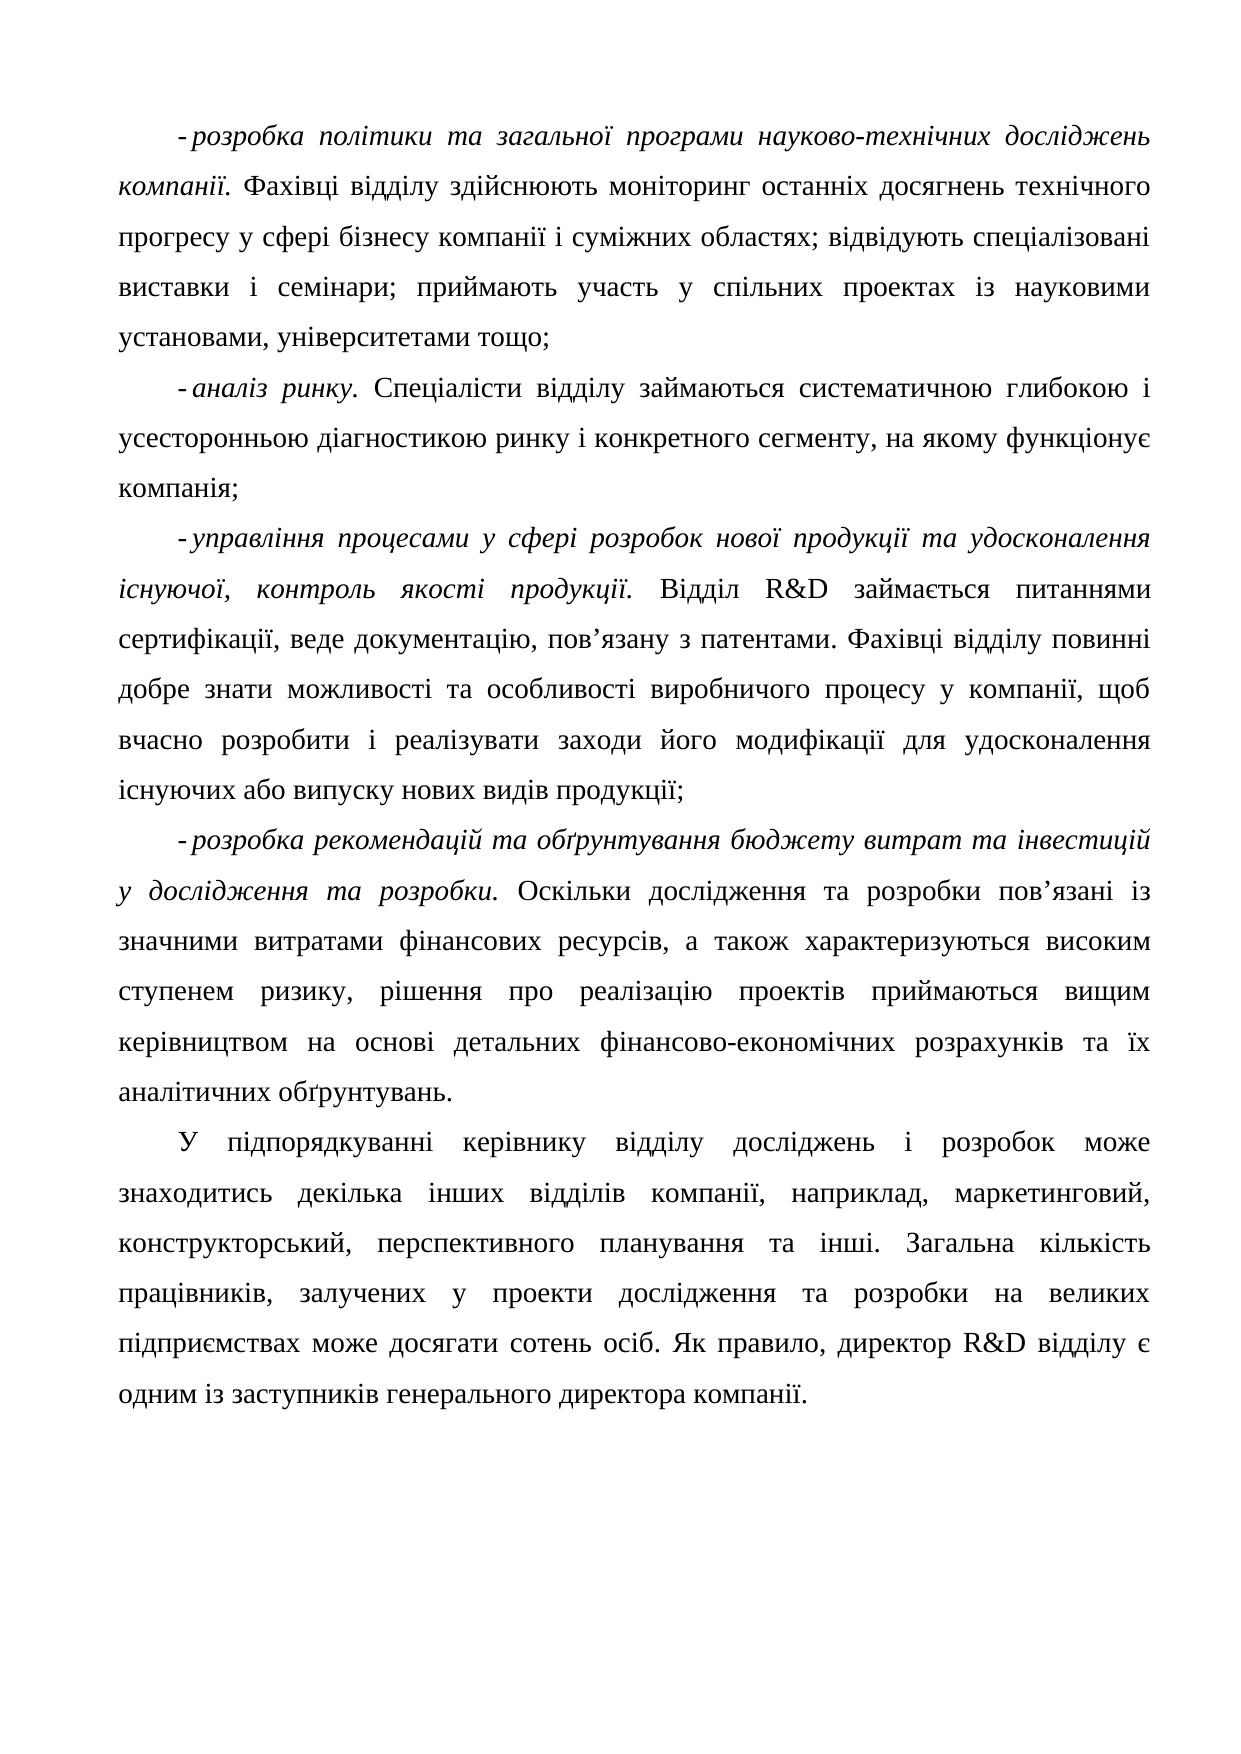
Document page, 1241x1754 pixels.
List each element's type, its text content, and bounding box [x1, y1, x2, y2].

text У підпорядкуванні керівнику відділу досліджень і розробок може знаходитись декілька інших відділів компанії, наприклад, маркетинговий, конструкторський, перспективного планування та інші. Загальна кількість працівників, залучених у проекти дослідження та розробки на великих підприємствах може досягати сотень осіб. Як правило, директор R&D відділу є одним із заступників генерального директора компанії. [118, 1124, 1152, 1409]
list аналіз ринку. Спеціалісти відділу займаються систематичною глибокою і усесторонньою діагностикою ринку і конкретного сегменту, на якому функціонує компанія; [118, 370, 1152, 504]
list управління процесами у сфері розробок нової продукції та удосконалення існуючої, контроль якості продукції. Відділ R&D займається питаннями сертифікації, веде документацію, пов’язану з патентами. Фахівці відділу повинні добре знати можливості та особливості виробничого процесу у компанії, щоб вчасно розробити і реалізувати заходи його модифікації для удосконалення існуючих або випуску нових видів продукції; [118, 521, 1152, 806]
list розробка рекомендацій та обґрунтування бюджету витрат та інвестицій у дослідження та розробки. Оскільки дослідження та розробки пов’язані із значними витратами фінансових ресурсів, а також характеризуються високим ступенем ризику, рішення про реалізацію проектів приймаються вищим керівництвом на основі детальних фінансово-економічних розрахунків та їх аналітичних обґрунтувань. [118, 822, 1152, 1108]
list розробка політики та загальної програми науково-технічних досліджень компанії. Фахівці відділу здійснюють моніторинг останніх досягнень технічного прогресу у сфері бізнесу компанії і суміжних областях; відвідують спеціалізовані виставки і семінари; приймають участь у спільних проектах із науковими установами, університетами тощо; [118, 118, 1152, 353]
